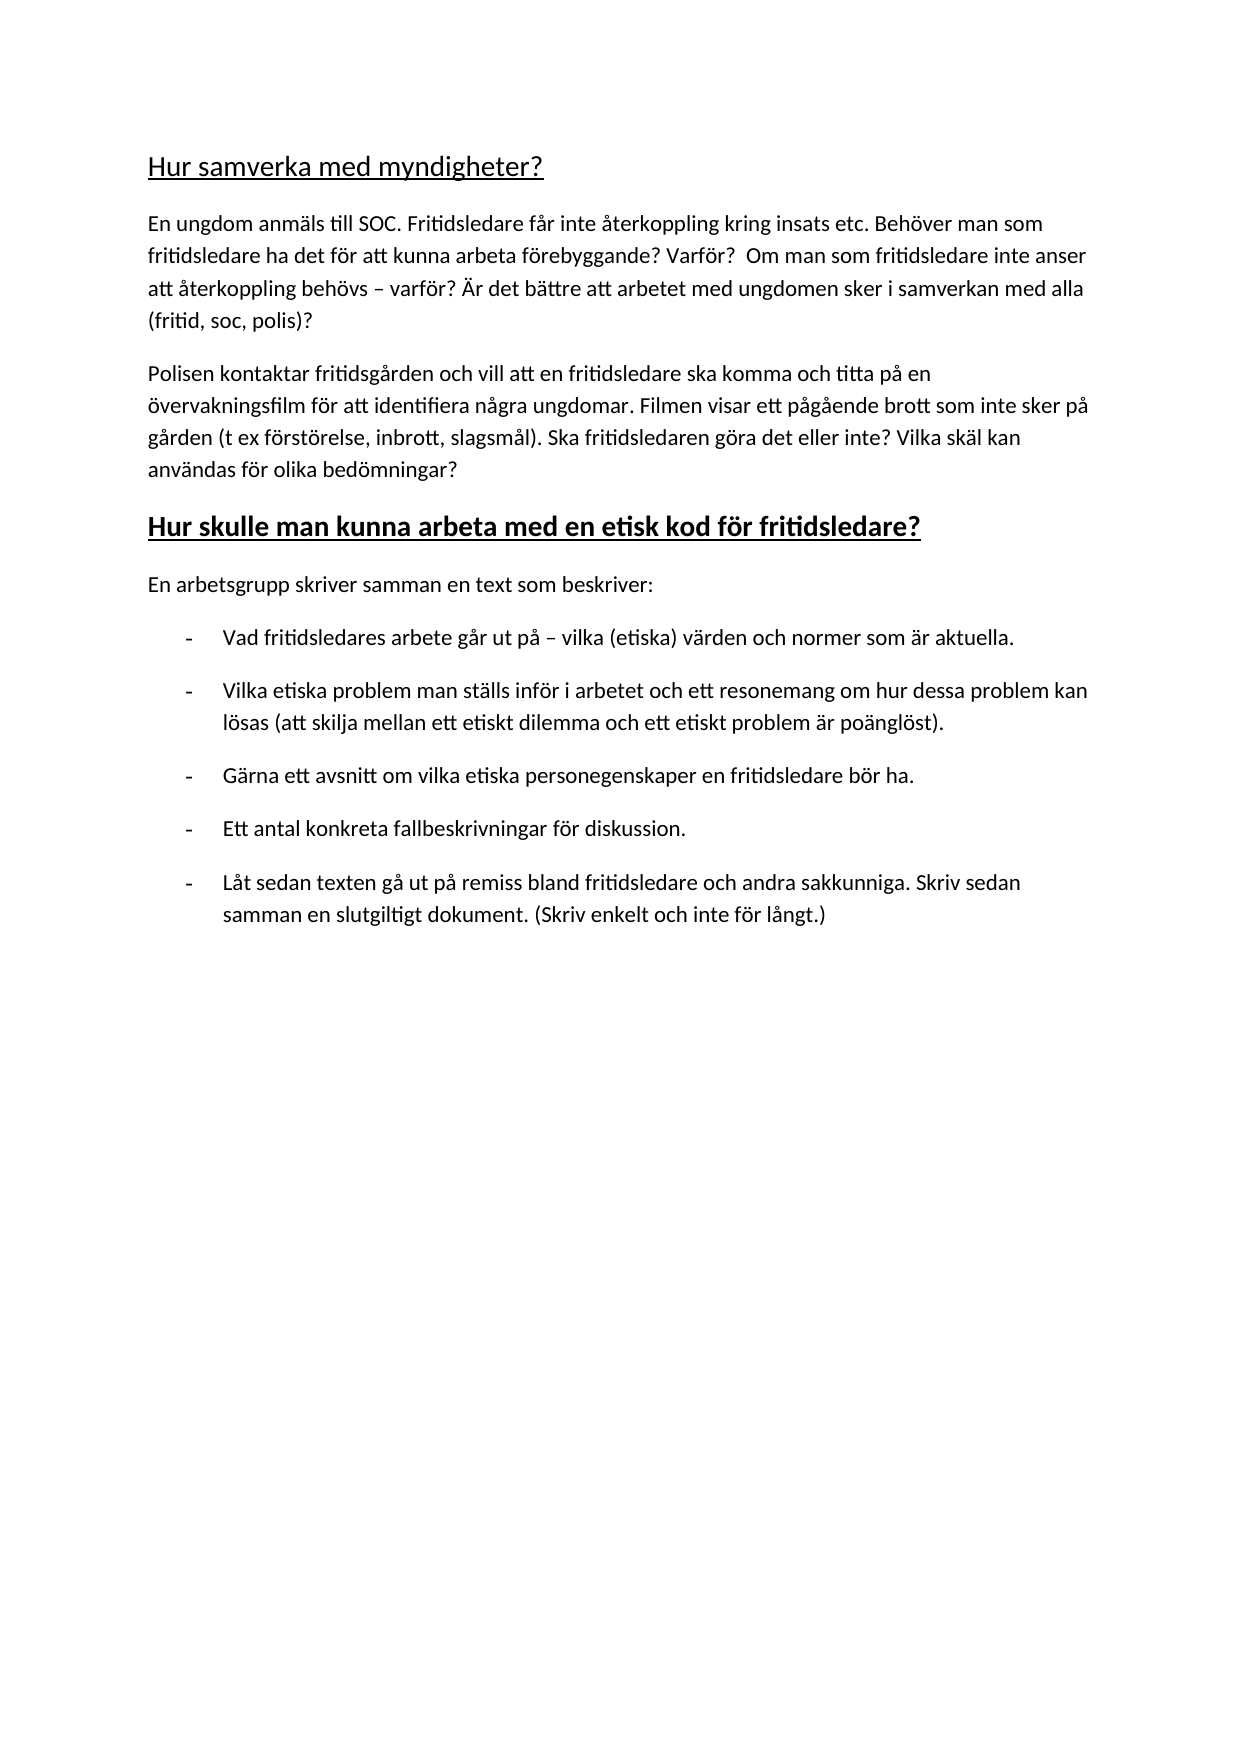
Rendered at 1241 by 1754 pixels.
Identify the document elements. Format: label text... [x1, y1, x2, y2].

list Vilka etiska problem man ställs inför i arbetet och ett resonemang om hur dessa problem kan lösas (att skilja mellan ett etiskt dilemma och ett etiskt problem är poänglöst). [185, 676, 1093, 737]
list Vad fritidsledares arbete går ut på – vilka (etiska) värden och normer som är aktuella. [185, 623, 1093, 651]
list Låt sedan texten gå ut på remiss bland fritidsledare och andra sakkunniga. Skriv sedan samman en slutgiltigt dokument. (Skriv enkelt och inte för långt.) [185, 868, 1093, 928]
text Hur samverka med myndigheter? [148, 148, 1093, 183]
text En ungdom anmäls till SOC. Fritidsledare får inte återkoppling kring insats etc. Behöver man som fritidsledare ha det för att kunna arbeta förebyggande? Varför? Om man som fritidsledare inte anser att återkoppling behövs – varför? Är det bättre att arbetet med ungdomen sker i samverkan med alla (fritid, soc, polis)? [148, 209, 1093, 334]
text Hur skulle man kunna arbeta med en etisk kod för fritidsledare? [148, 508, 1093, 544]
list Gärna ett avsnitt om vilka etiska personegenskaper en fritidsledare bör ha. [185, 762, 1093, 789]
text Polisen kontaktar fritidsgården och vill att en fritidsledare ska komma och titta på en övervakningsfilm för att identifiera några ungdomar. Filmen visar ett pågående brott som inte sker på gården (t ex förstörelse, inbrott, slagsmål). Ska fritidsledaren göra det eller inte? Vilka skäl kan användas för olika bedömningar? [148, 359, 1093, 483]
list Ett antal konkreta fallbeskrivningar för diskussion. [185, 814, 1093, 843]
text En arbetsgrupp skriver samman en text som beskriver: [148, 570, 1093, 598]
